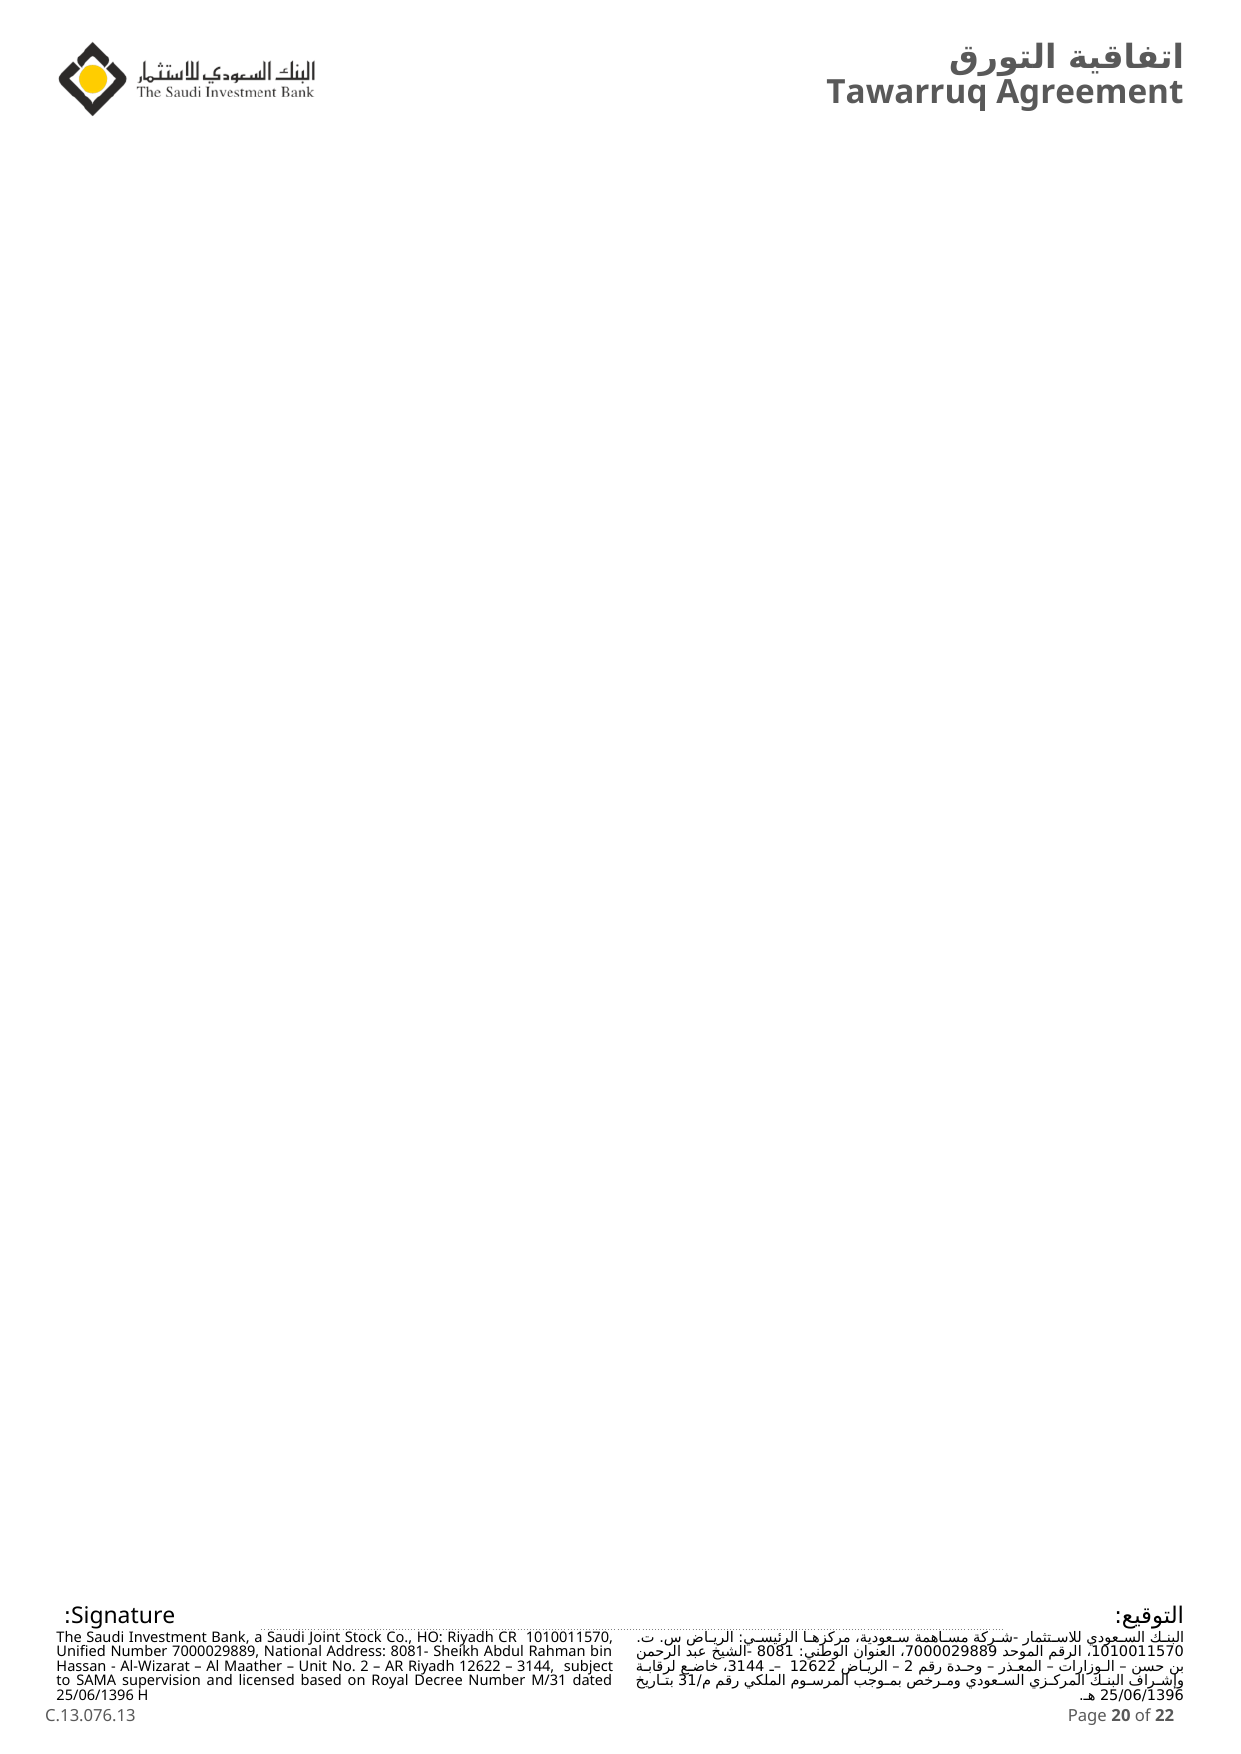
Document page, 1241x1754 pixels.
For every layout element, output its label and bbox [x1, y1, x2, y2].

picture [56, 37, 316, 117]
